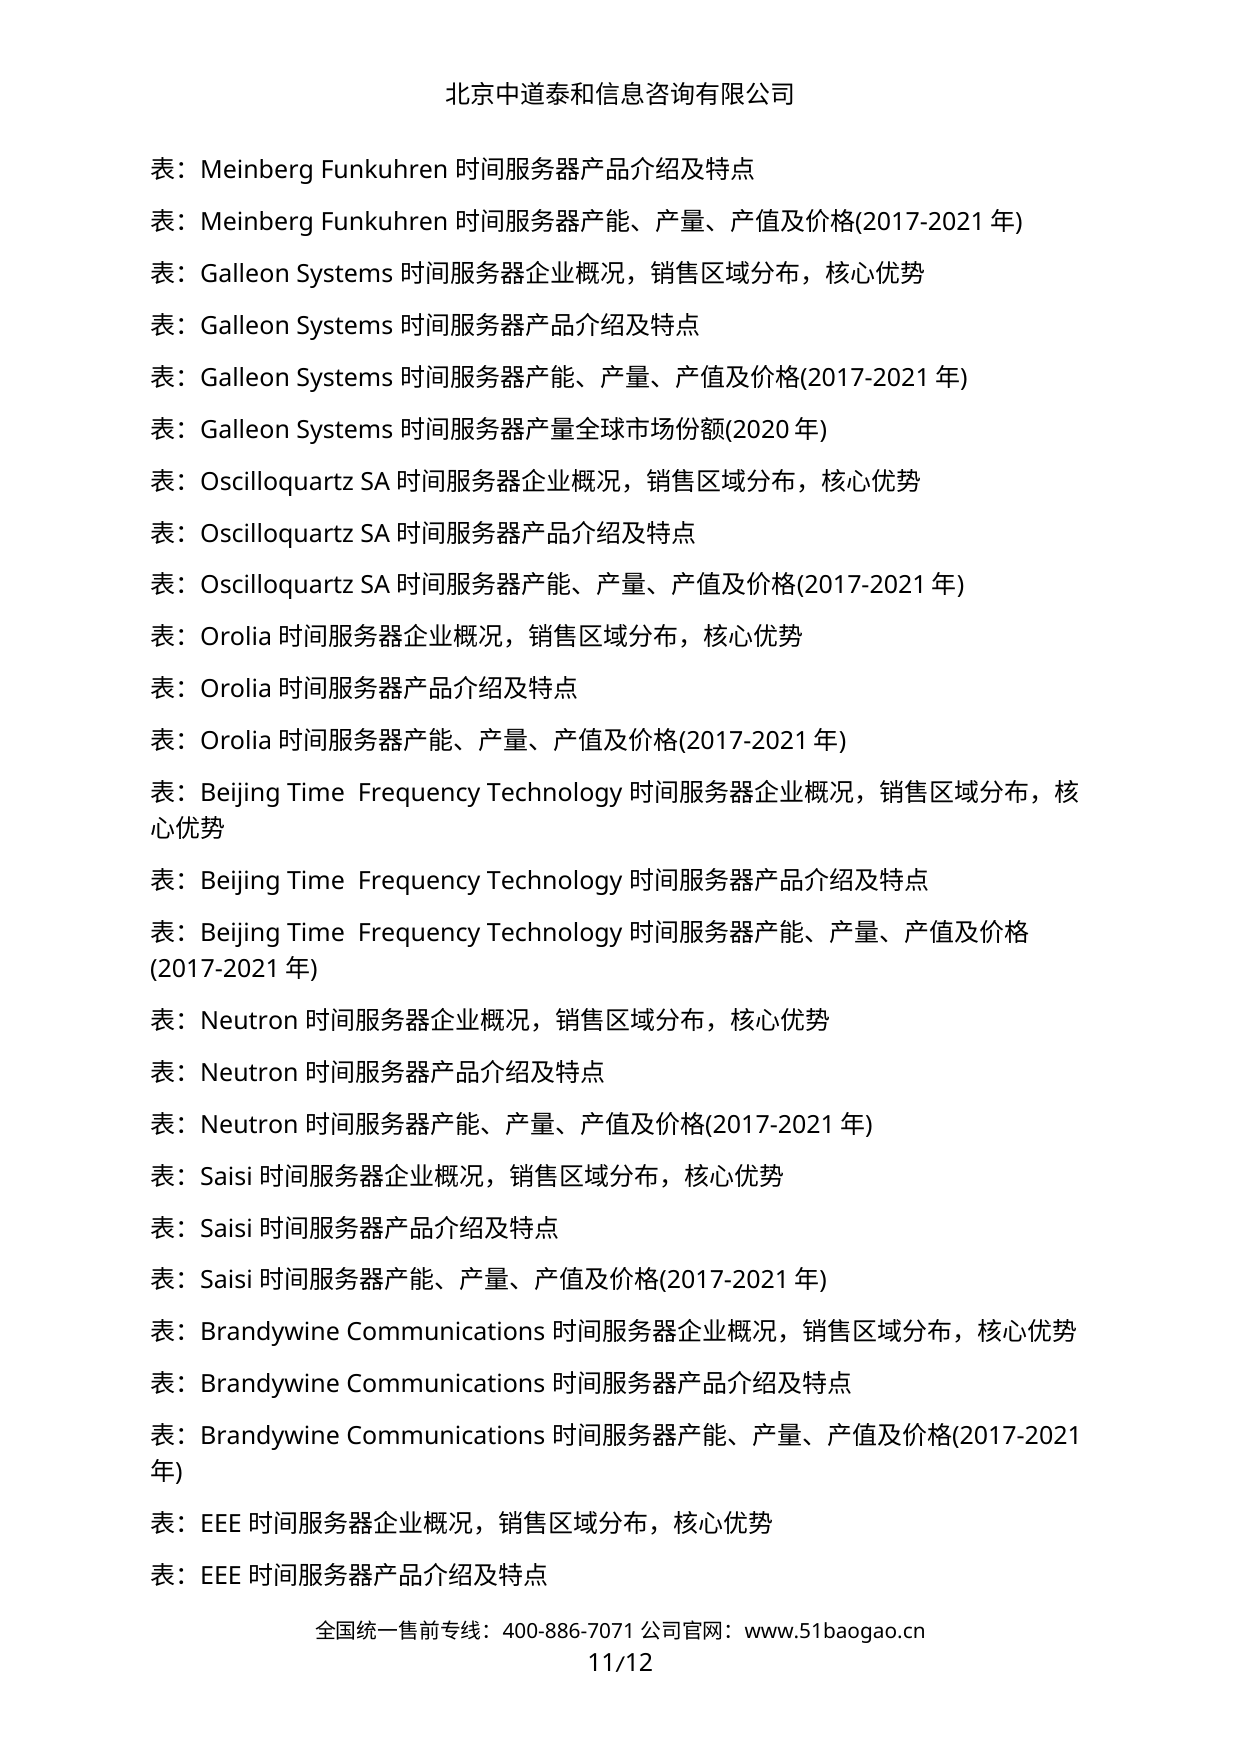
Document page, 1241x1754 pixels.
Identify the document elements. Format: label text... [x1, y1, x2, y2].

text 表：Galleon Systems 时间服务器产能、产量、产值及价格(2017-2021年) [150, 357, 1090, 394]
text 表：Orolia 时间服务器产品介绍及特点 [150, 669, 1090, 705]
text 表：Oscilloquartz SA 时间服务器产能、产量、产值及价格(2017-2021年) [150, 565, 1090, 601]
text 表：Brandywine Communications 时间服务器产能、产量、产值及价格(2017-2021年) [150, 1416, 1090, 1488]
text 表：Beijing Time Frequency Technology 时间服务器产能、产量、产值及价格(2017-2021年) [150, 912, 1090, 985]
text 表：Neutron 时间服务器产能、产量、产值及价格(2017-2021年) [150, 1104, 1090, 1141]
text 表：Saisi 时间服务器产能、产量、产值及价格(2017-2021年) [150, 1260, 1090, 1296]
text 表：Neutron 时间服务器产品介绍及特点 [150, 1052, 1090, 1089]
text 表：Beijing Time Frequency Technology 时间服务器产品介绍及特点 [150, 861, 1090, 897]
text 表：Galleon Systems 时间服务器产品介绍及特点 [150, 306, 1090, 342]
text 表：EEE 时间服务器产品介绍及特点 [150, 1556, 1090, 1592]
text 表：Meinberg Funkuhren 时间服务器产品介绍及特点 [150, 150, 1090, 186]
text 表：Meinberg Funkuhren 时间服务器产能、产量、产值及价格(2017-2021年) [150, 202, 1090, 238]
text 表：Brandywine Communications 时间服务器企业概况，销售区域分布，核心优势 [150, 1312, 1090, 1348]
text 表：Orolia 时间服务器企业概况，销售区域分布，核心优势 [150, 617, 1090, 653]
text 表：Galleon Systems 时间服务器企业概况，销售区域分布，核心优势 [150, 254, 1090, 290]
text 表：Oscilloquartz SA 时间服务器企业概况，销售区域分布，核心优势 [150, 461, 1090, 497]
text 表：Saisi 时间服务器产品介绍及特点 [150, 1208, 1090, 1244]
text 表：Orolia 时间服务器产能、产量、产值及价格(2017-2021年) [150, 721, 1090, 757]
text 表：Beijing Time Frequency Technology 时间服务器企业概况，销售区域分布，核心优势 [150, 772, 1090, 845]
text 表：Brandywine Communications 时间服务器产品介绍及特点 [150, 1364, 1090, 1400]
text 表：Saisi 时间服务器企业概况，销售区域分布，核心优势 [150, 1156, 1090, 1192]
text 表：Galleon Systems 时间服务器产量全球市场份额(2020年) [150, 409, 1090, 446]
text 表：Oscilloquartz SA 时间服务器产品介绍及特点 [150, 513, 1090, 549]
text 表：Neutron 时间服务器企业概况，销售区域分布，核心优势 [150, 1001, 1090, 1037]
text 表：EEE 时间服务器企业概况，销售区域分布，核心优势 [150, 1504, 1090, 1540]
